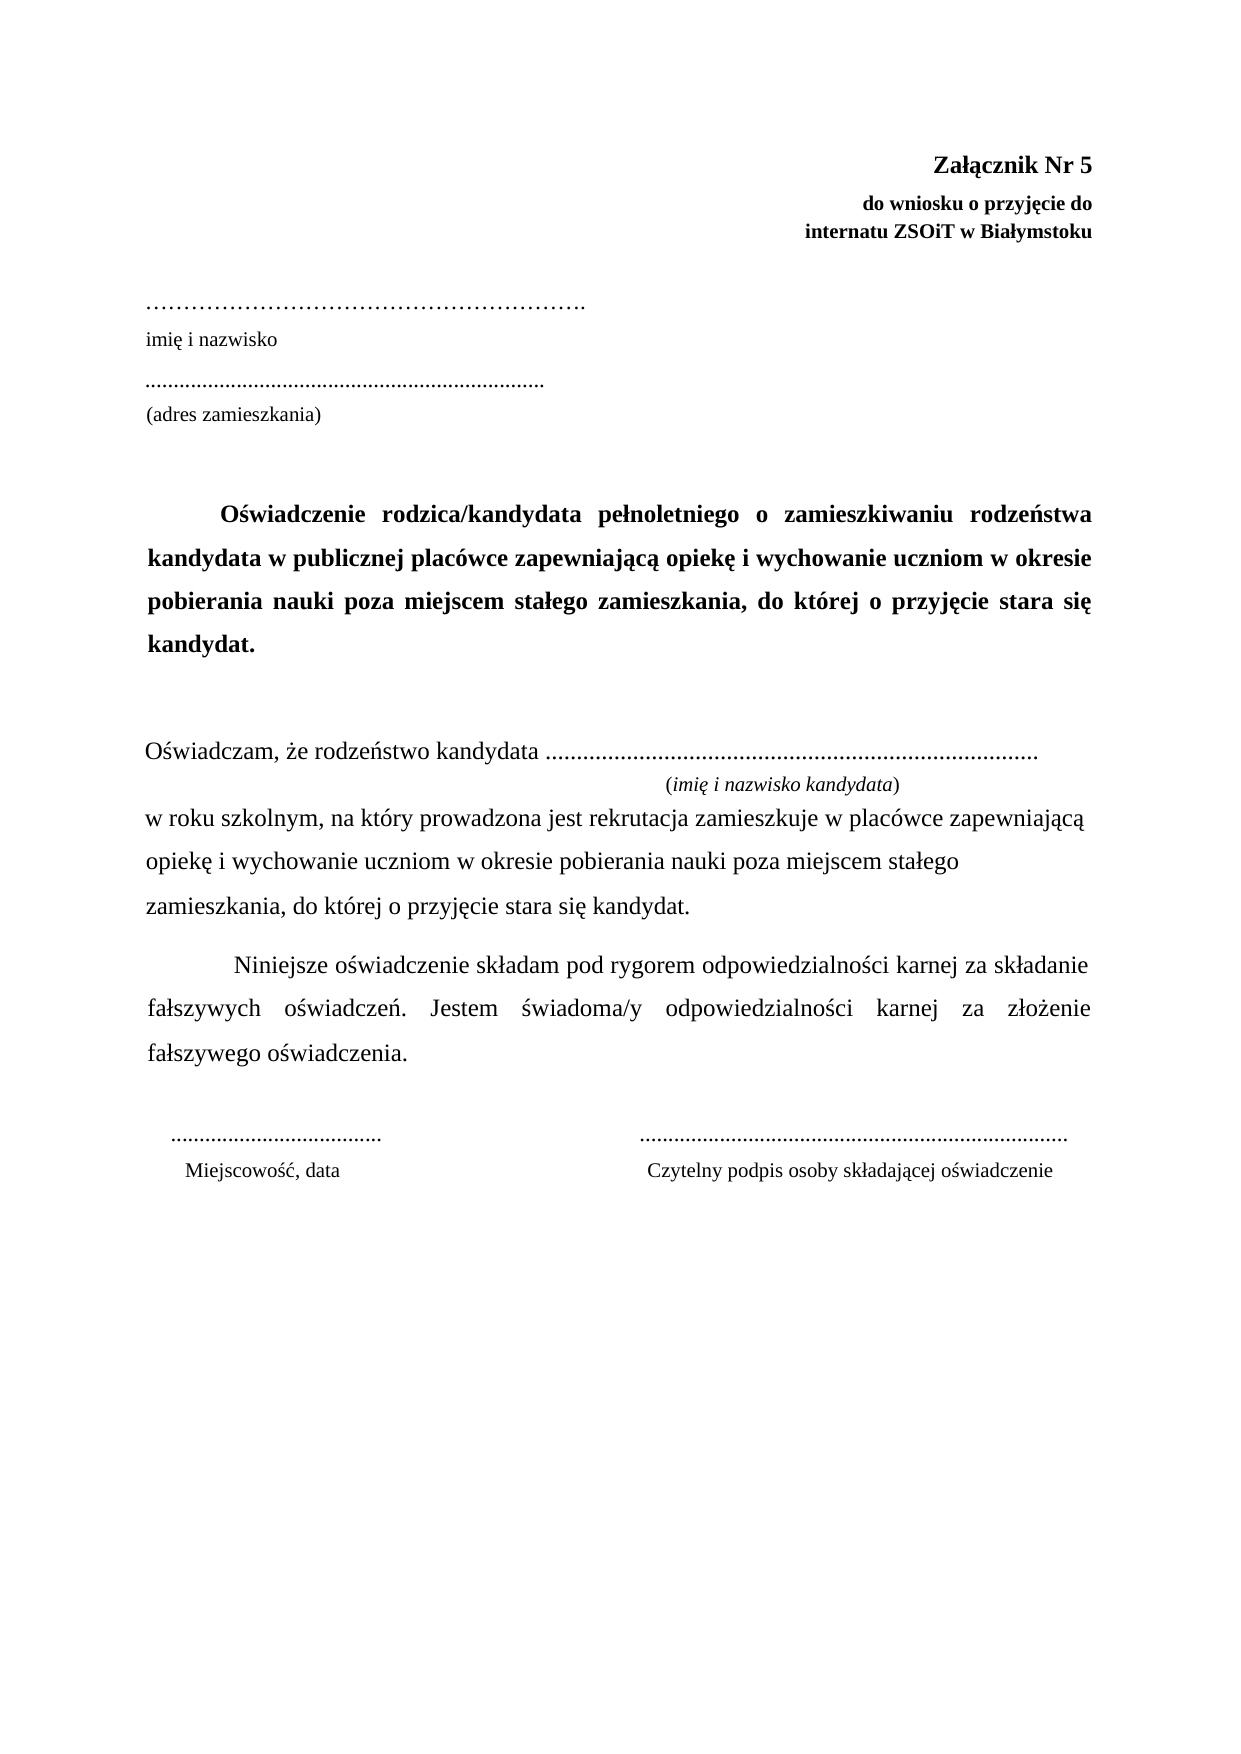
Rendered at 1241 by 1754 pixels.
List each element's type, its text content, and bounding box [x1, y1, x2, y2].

text Oświadczam, że rodzeństwo kandydata ............................................................................... [144, 736, 1093, 764]
text Oświadczenie rodzica/kandydata pełnoletniego o zamieszkiwaniu rodzeństwa kandydata w publicznej placówce zapewniającą opiekę i wychowanie uczniom w okresie pobierania nauki poza miejscem stałego zamieszkania, do której o przyjęcie stara się kandydat. [147, 499, 1093, 658]
text internatu ZSOiT w Białymstoku [774, 219, 1093, 243]
text (adres zamieszkania) [146, 402, 1093, 426]
text Załącznik Nr 5 [146, 150, 1092, 179]
text ...................................................................... [144, 366, 629, 392]
text …………………………………………………. imię i nazwisko [144, 288, 629, 352]
text Niniejsze oświadczenie składam pod rygorem odpowiedzialności karnej za składanie fałszywych oświadczeń. Jestem świadoma/y odpowiedzialności karnej za złożenie fałszywego oświadczenia. [146, 950, 1091, 1068]
text (imię i nazwisko kandydata) [144, 772, 1093, 796]
text do wniosku o przyjęcie do [774, 191, 1093, 215]
text ..................................... ........................................................................... [147, 1120, 1093, 1146]
text Miejscowość, data Czytelny podpis osoby składającej oświadczenie [146, 1158, 1092, 1182]
text w roku szkolnym, na który prowadzona jest rekrutacja zamieszkuje w placówce zapewniającą opiekę i wychowanie uczniom w okresie pobierania nauki poza miejscem stałego zamieszkania, do której o przyjęcie stara się kandydat. [144, 803, 1093, 920]
